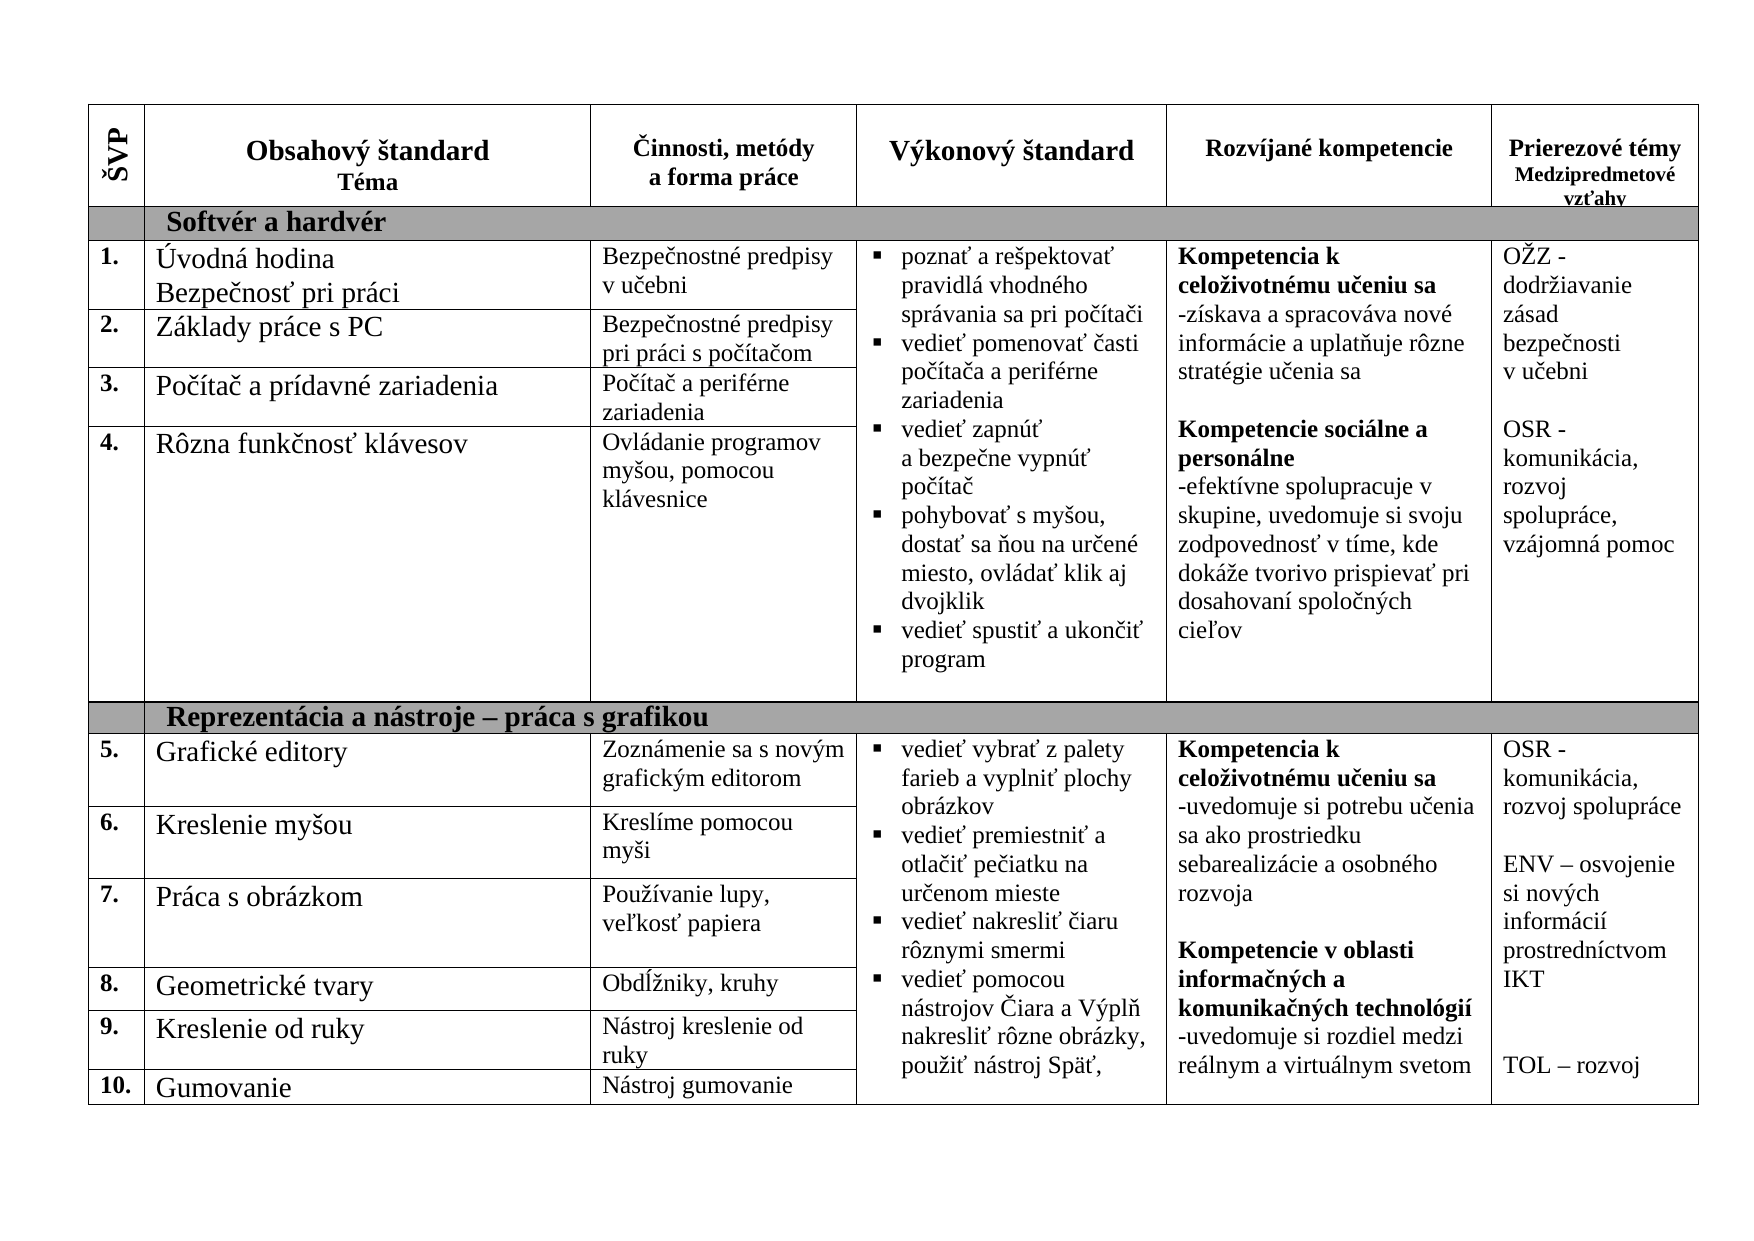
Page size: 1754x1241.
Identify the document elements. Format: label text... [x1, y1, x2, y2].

table_cell 9. [89, 1011, 144, 1069]
table_header Obsahový štandard Téma [145, 105, 590, 206]
table_cell OŽZ - dodržiavanie zásad bezpečnosti v učebni OSR - komunikácia, rozvoj spolupráce, vzájomná pomoc [1492, 241, 1698, 701]
table_cell Používanie lupy, veľkosť papiera [591, 879, 856, 967]
table_cell Bezpečnostné predpisy v učebni [591, 241, 856, 308]
table_cell Reprezentácia a nástroje – práca s grafikou [145, 703, 1698, 733]
table_cell Bezpečnostné predpisy pri práci s počítačom [591, 310, 856, 367]
table_cell Softvér a hardvér [145, 207, 1698, 240]
table_cell [89, 207, 144, 240]
table_cell OSR - komunikácia, rozvoj spolupráce ENV – osvojenie si nových informácií prostredníctvom IKT TOL – rozvoj spolupráce MAT, VYV [1492, 734, 1698, 1103]
table_header Prierezové témy Medzipredmetové vzťahy [1492, 105, 1698, 206]
table_cell Gumovanie [145, 1070, 590, 1103]
table_cell 8. [89, 968, 144, 1010]
table_cell [89, 703, 144, 733]
table_cell Zoznámenie sa s novým grafickým editorom [591, 734, 856, 806]
table_cell Grafické editory [145, 734, 590, 806]
table_cell vedieť vybrať z palety farieb a vyplniť plochy obrázkov vedieť premiestniť a otlačiť pečiatku na určenom mieste vedieť nakresliť čiaru rôznymi smermi vedieť pomocou nástrojov Čiara a Výplň nakresliť rôzne obrázky, použiť nástroj Späť, meniť farbu pomocou palety, použiť rôzne hrúbky čiar vedieť pomocou rovných čiar nakresliť geom. útvary a jednoduché obrázky, vymaľovať ich nástroj Výplň, použiť rôzne hrúbky čiar vedieť kresliť kruhy, ovály, štvorce a obdĺžniky (aj vyplnené), použiť kláves Shift, vedieť kresliť útvary na určené miesto [857, 734, 1166, 1103]
table_cell 5. [89, 734, 144, 806]
table_cell Počítač a periférne zariadenia [591, 368, 856, 426]
table_cell Práca s obrázkom [145, 879, 590, 967]
table_cell 2. [89, 310, 144, 367]
table_header ŠVP [89, 105, 144, 206]
table_cell Nástroj kreslenie od ruky [591, 1011, 856, 1069]
table_cell 6. [89, 807, 144, 878]
table_cell Kreslíme pomocou myši [591, 807, 856, 878]
table_cell Úvodná hodina Bezpečnosť pri práci [145, 241, 590, 308]
table_cell Kreslenie od ruky [145, 1011, 590, 1069]
table_cell poznať a rešpektovať pravidlá vhodného správania sa pri počítači vedieť pomenovať časti počítača a periférne zariadenia vedieť zapnúť a bezpečne vypnúť počítač pohybovať s myšou, dostať sa ňou na určené miesto, ovládať klik aj dvojklik vedieť spustiť a ukončiť program [857, 241, 1166, 701]
table_cell 1. [89, 241, 144, 308]
table_cell 7. [89, 879, 144, 967]
table_header Činnosti, metódy a forma práce [591, 105, 856, 206]
table_cell Geometrické tvary [145, 968, 590, 1010]
table_cell Obdĺžniky, kruhy [591, 968, 856, 1010]
table_cell 4. [89, 427, 144, 701]
table_cell Nástroj gumovanie [591, 1070, 856, 1103]
table_cell Rôzna funkčnosť klávesov [145, 427, 590, 701]
table_cell Kompetencia k celoživotnému učeniu sa -získava a spracováva nové informácie a uplatňuje rôzne stratégie učenia sa Kompetencie sociálne a personálne -efektívne spolupracuje v skupine, uvedomuje si svoju zodpovednosť v tíme, kde dokáže tvorivo prispievať pri dosahovaní spoločných cieľov [1167, 241, 1491, 701]
table_cell 3. [89, 368, 144, 426]
table_cell 10. [89, 1070, 144, 1103]
table_cell Kompetencia k celoživotnému učeniu sa -uvedomuje si potrebu učenia sa ako prostriedku sebarealizácie a osobného rozvoja Kompetencie v oblasti informačných a komunikačných technológií -uvedomuje si rozdiel medzi reálnym a virtuálnym svetom Kompetencie uplatňovať matematické myslenie - používa základy prírodovednej gramotnosti, ktorá mu umožní robiť vedecky podložené úsudky, pričom vie použiť získané operačné vedomosti na úspešné riešenie problémov [1167, 734, 1491, 1103]
table_cell Počítač a prídavné zariadenia [145, 368, 590, 426]
table_header Rozvíjané kompetencie [1167, 105, 1491, 206]
table_cell Kreslenie myšou [145, 807, 590, 878]
table_cell Základy práce s PC [145, 310, 590, 367]
table_cell Ovládanie programov myšou, pomocou klávesnice [591, 427, 856, 701]
table_header Výkonový štandard [857, 105, 1166, 206]
